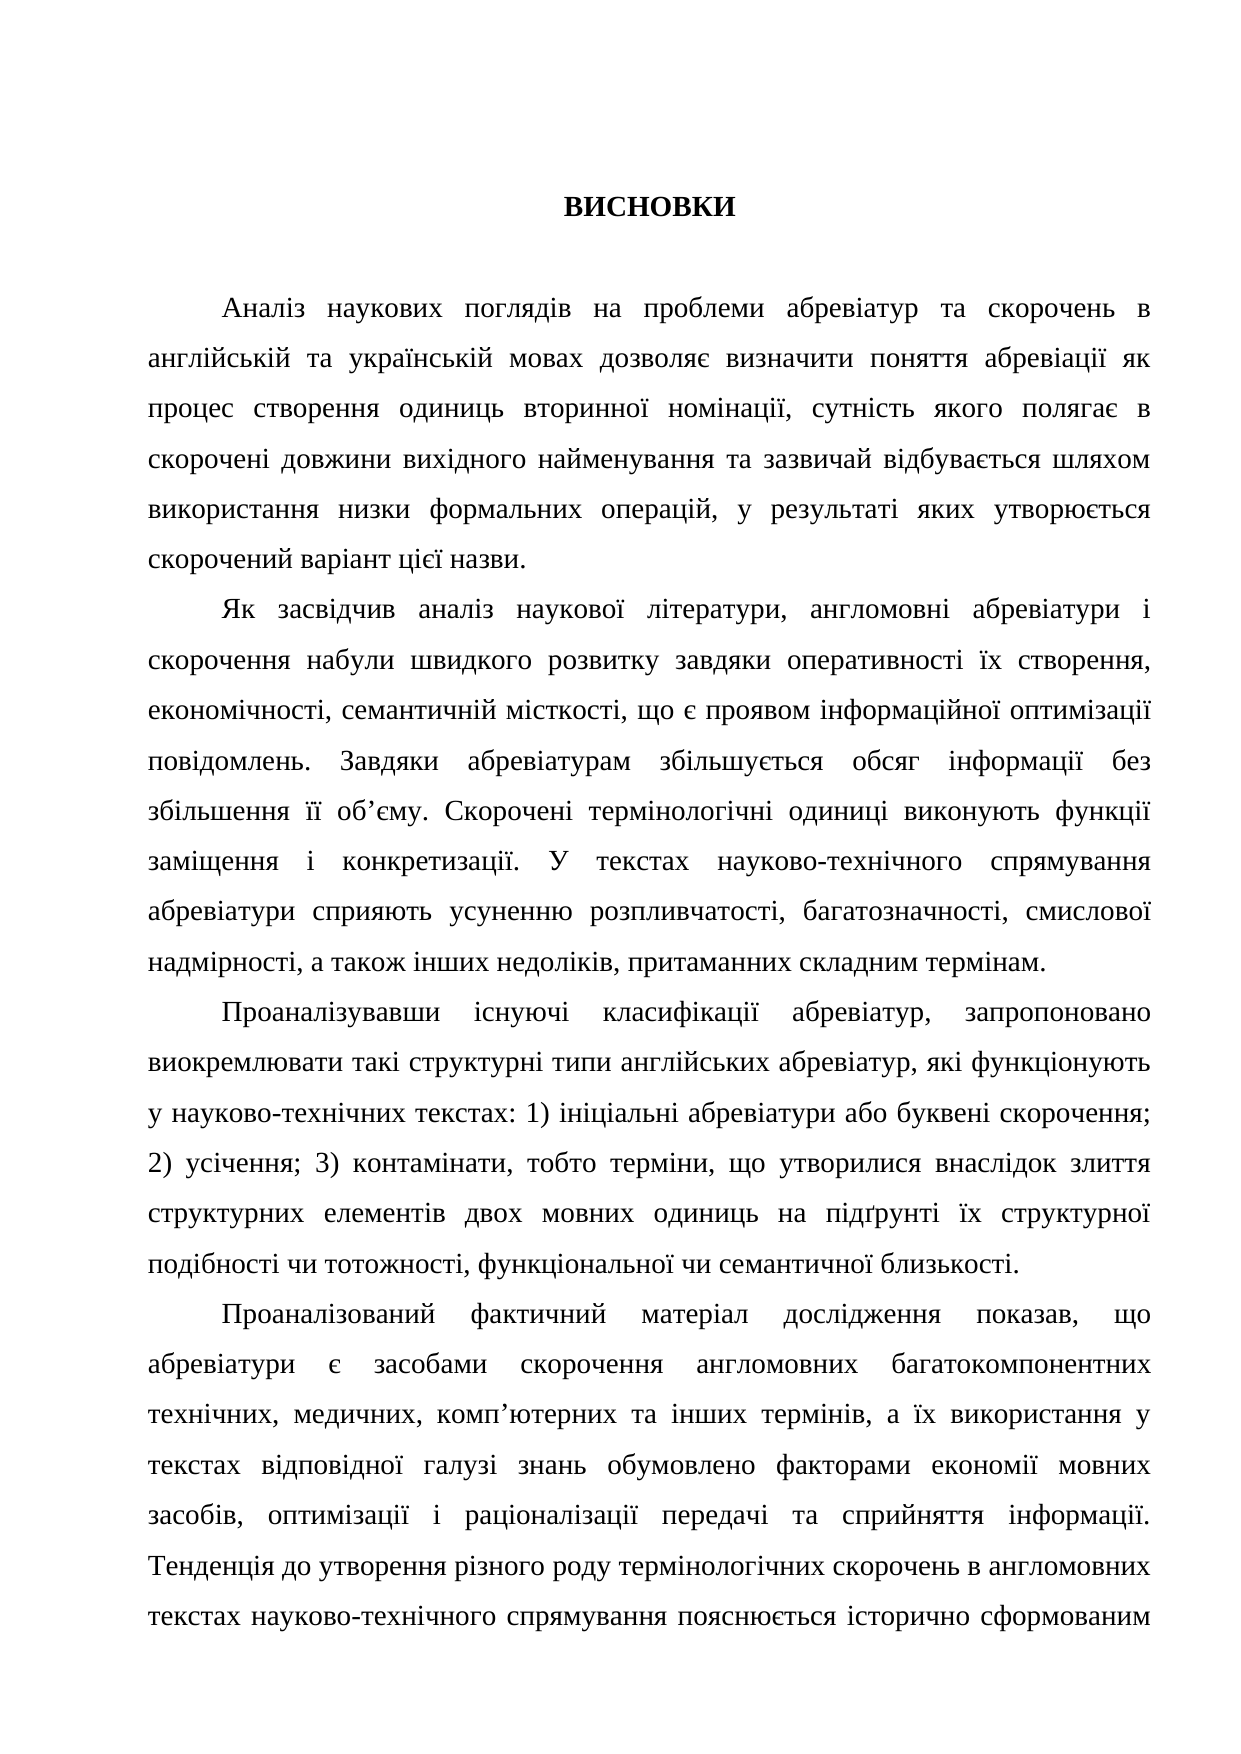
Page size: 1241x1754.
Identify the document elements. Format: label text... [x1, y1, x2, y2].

text Як засвідчив аналіз наукової літератури, англомовні абревіатури і скорочення набули швидкого розвитку завдяки оперативності їх створення, економічності, семантичній місткості, що є проявом інформаційної оптимізації повідомлень. Завдяки абревіатурам збільшується обсяг інформації без збільшення її об’єму. Скорочені термінологічні одиниці виконують функції заміщення і конкретизації. У текстах науково-технічного спрямування абревіатури сприяють усуненню розпливчатості, багатозначності, смислової надмірності, а також інших недоліків, притаманних складним термінам. [148, 592, 1152, 977]
text ВИСНОВКИ [148, 189, 1152, 223]
text Аналіз наукових поглядів на проблеми абревіатур та скорочень в англійській та українській мовах дозволяє визначити поняття абревіації як процес створення одиниць вторинної номінації, сутність якого полягає в скорочені довжини вихідного найменування та зазвичай відбувається шляхом використання низки формальних операцій, у результаті яких утворюється скорочений варіант цієї назви. [148, 290, 1152, 575]
text Проаналізувавши існуючі класифікації абревіатур, запропоновано виокремлювати такі структурні типи англійських абревіатур, які функціонують у науково-технічних текстах: 1) ініціальні абревіатури або буквені скорочення; 2) усічення; 3) контамінати, тобто терміни, що утворилися внаслідок злиття структурних елементів двох мовних одиниць на підґрунті їх структурної подібності чи тотожності, функціональної чи семантичної близькості. [148, 994, 1152, 1279]
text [148, 1296, 1152, 1631]
